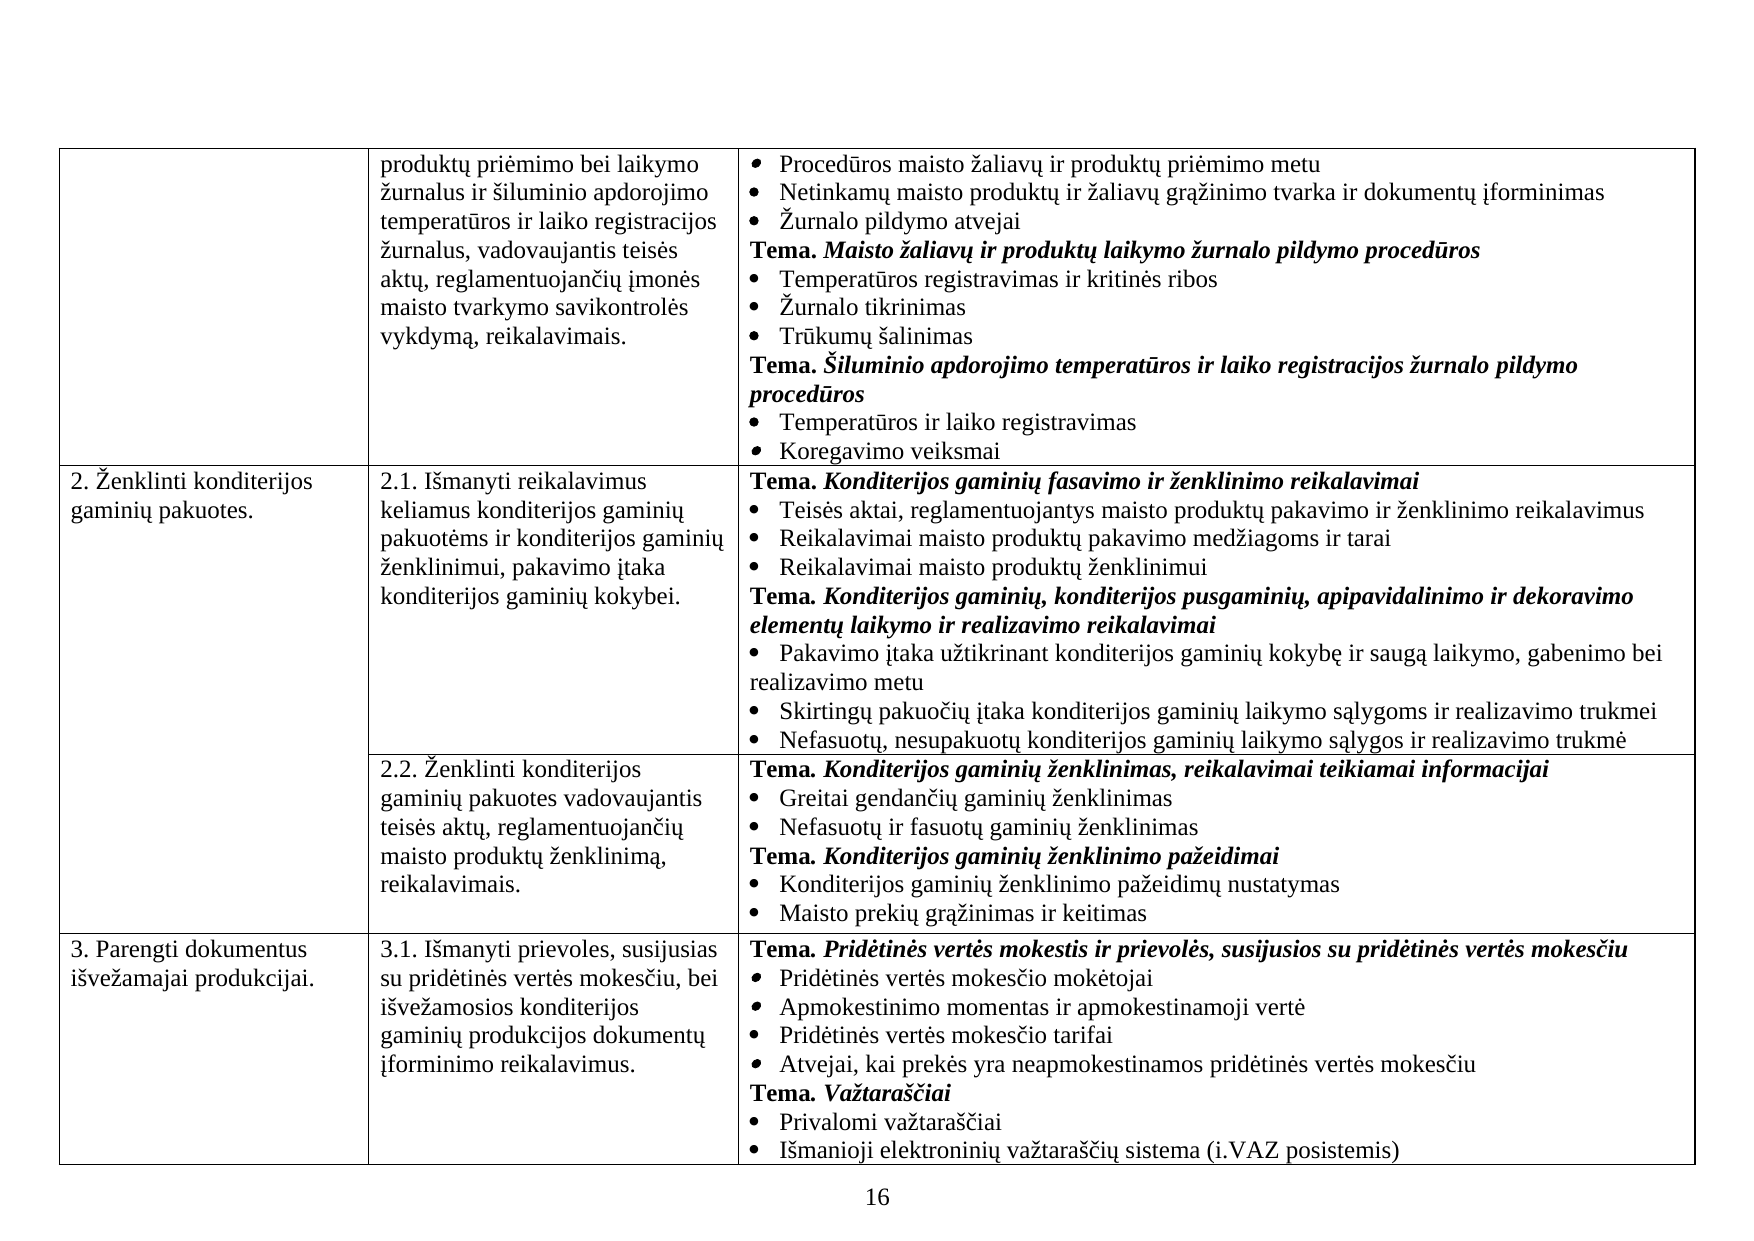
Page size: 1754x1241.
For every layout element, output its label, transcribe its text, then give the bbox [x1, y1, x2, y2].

table_cell Tema. Pridėtinės vertės mokestis ir prievolės, susijusios su pridėtinės vertės mokesčiu Pridėtinės vertės mokesčio mokėtojai Apmokestinimo momentas ir apmokestinamoji vertė Pridėtinės vertės mokesčio tarifai Atvejai, kai prekės yra neapmokestinamos pridėtinės vertės mokesčiu Tema. Važtaraščiai Privalomi važtaraščiai Išmanioji elektroninių važtaraščių sistema (i.VAZ posistemis) [739, 934, 1694, 1164]
table_cell Tema. Konditerijos gaminių fasavimo ir ženklinimo reikalavimai Teisės aktai, reglamentuojantys maisto produktų pakavimo ir ženklinimo reikalavimus Reikalavimai maisto produktų pakavimo medžiagoms ir tarai Reikalavimai maisto produktų ženklinimui Tema. Konditerijos gaminių, konditerijos pusgaminių, apipavidalinimo ir dekoravimo elementų laikymo ir realizavimo reikalavimai Pakavimo įtaka užtikrinant konditerijos gaminių kokybę ir saugą laikymo, gabenimo bei realizavimo metu Skirtingų pakuočių įtaka konditerijos gaminių laikymo sąlygoms ir realizavimo trukmei Nefasuotų, nesupakuotų konditerijos gaminių laikymo sąlygos ir realizavimo trukmė [739, 466, 1694, 753]
table_cell 2. Ženklinti konditerijos gaminių pakuotes. [60, 466, 368, 933]
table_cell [60, 934, 368, 1164]
table_cell 3.1. Išmanyti prievoles, susijusias su pridėtinės vertės mokesčiu, bei išvežamosios konditerijos gaminių produkcijos dokumentų įforminimo reikalavimus. [369, 934, 738, 1164]
table_cell 2.1. Išmanyti reikalavimus keliamus konditerijos gaminių pakuotėms ir konditerijos gaminių ženklinimui, pakavimo įtaka konditerijos gaminių kokybei. [369, 466, 738, 753]
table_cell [739, 149, 1694, 465]
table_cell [369, 149, 738, 465]
table_cell 2.2. Ženklinti konditerijos gaminių pakuotes vadovaujantis teisės aktų, reglamentuojančių maisto produktų ženklinimą, reikalavimais. [369, 755, 738, 933]
table_cell Tema. Konditerijos gaminių ženklinimas, reikalavimai teikiamai informacijai Greitai gendančių gaminių ženklinimas Nefasuotų ir fasuotų gaminių ženklinimas Tema. Konditerijos gaminių ženklinimo pažeidimai Konditerijos gaminių ženklinimo pažeidimų nustatymas Maisto prekių grąžinimas ir keitimas [739, 755, 1694, 933]
